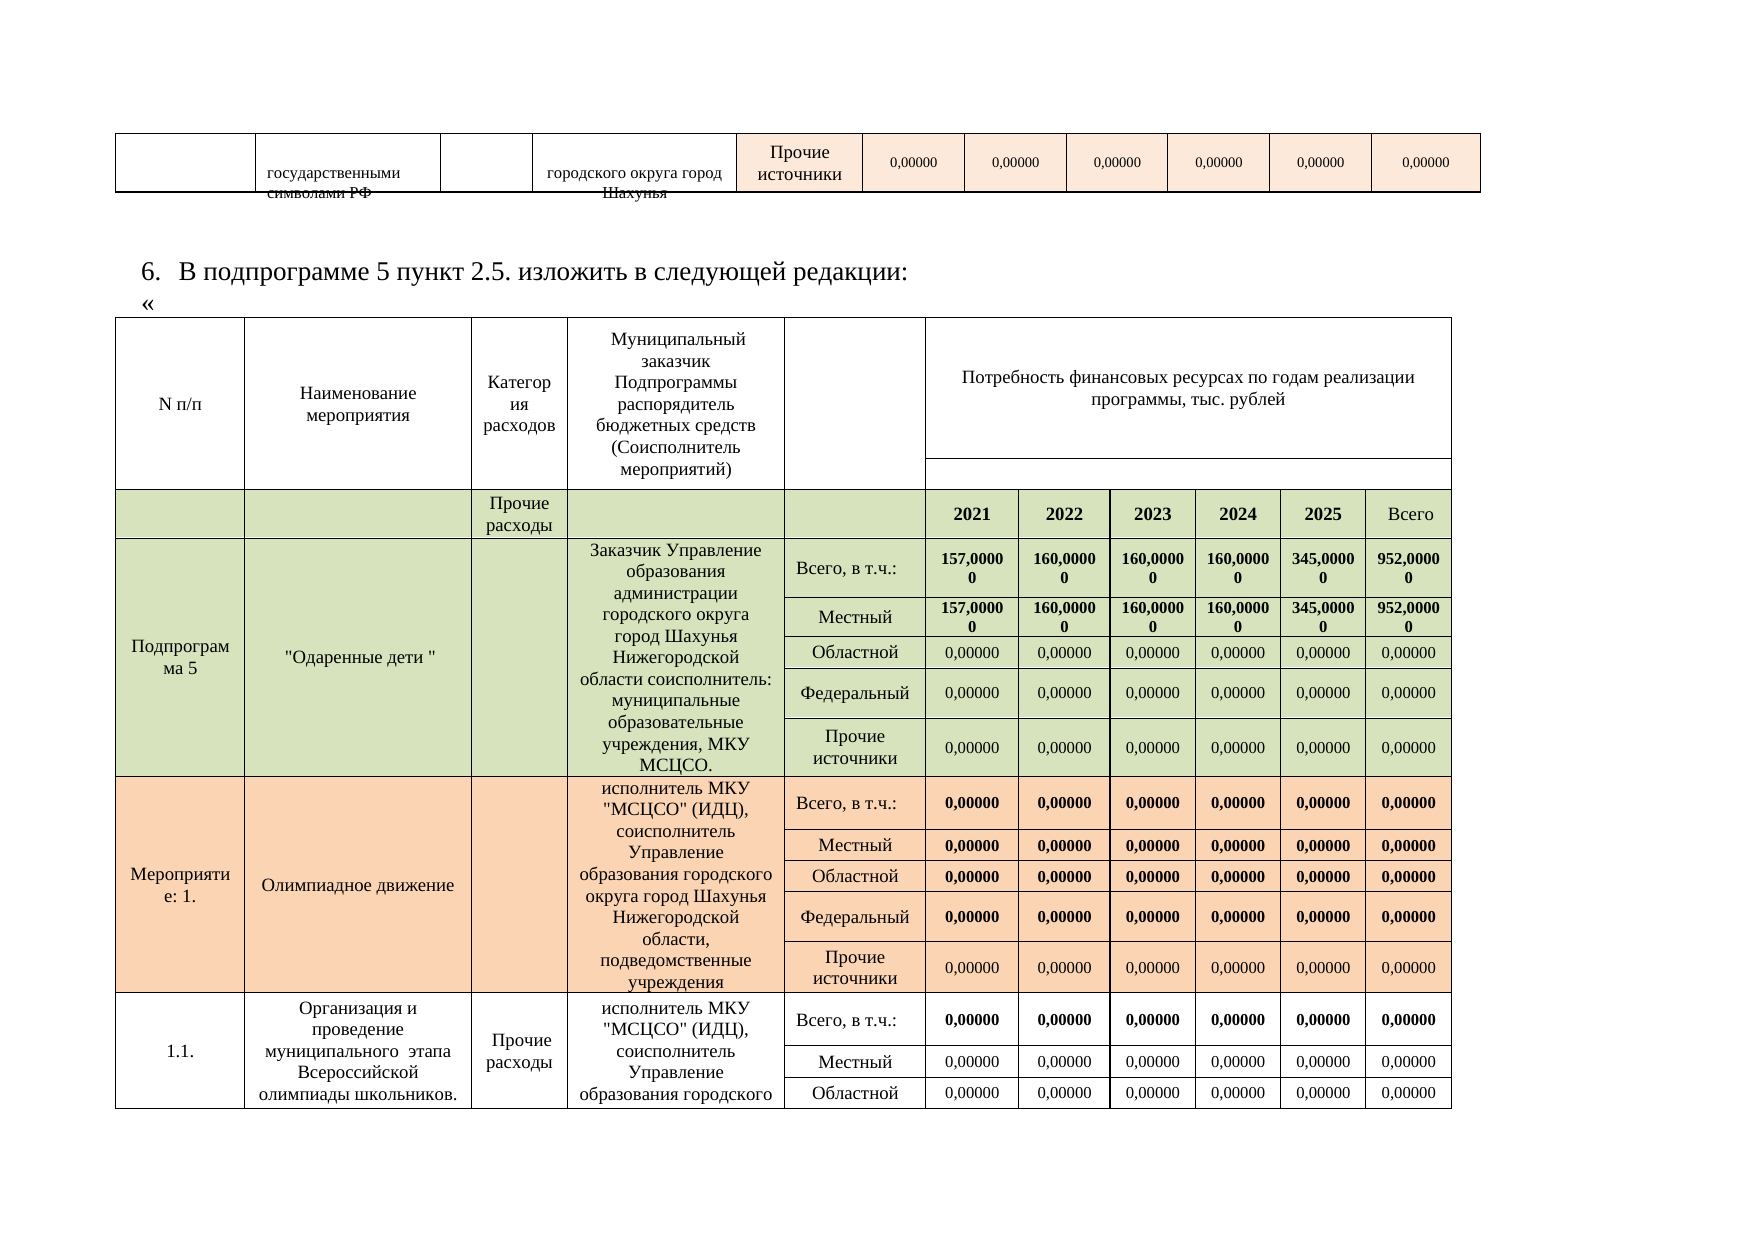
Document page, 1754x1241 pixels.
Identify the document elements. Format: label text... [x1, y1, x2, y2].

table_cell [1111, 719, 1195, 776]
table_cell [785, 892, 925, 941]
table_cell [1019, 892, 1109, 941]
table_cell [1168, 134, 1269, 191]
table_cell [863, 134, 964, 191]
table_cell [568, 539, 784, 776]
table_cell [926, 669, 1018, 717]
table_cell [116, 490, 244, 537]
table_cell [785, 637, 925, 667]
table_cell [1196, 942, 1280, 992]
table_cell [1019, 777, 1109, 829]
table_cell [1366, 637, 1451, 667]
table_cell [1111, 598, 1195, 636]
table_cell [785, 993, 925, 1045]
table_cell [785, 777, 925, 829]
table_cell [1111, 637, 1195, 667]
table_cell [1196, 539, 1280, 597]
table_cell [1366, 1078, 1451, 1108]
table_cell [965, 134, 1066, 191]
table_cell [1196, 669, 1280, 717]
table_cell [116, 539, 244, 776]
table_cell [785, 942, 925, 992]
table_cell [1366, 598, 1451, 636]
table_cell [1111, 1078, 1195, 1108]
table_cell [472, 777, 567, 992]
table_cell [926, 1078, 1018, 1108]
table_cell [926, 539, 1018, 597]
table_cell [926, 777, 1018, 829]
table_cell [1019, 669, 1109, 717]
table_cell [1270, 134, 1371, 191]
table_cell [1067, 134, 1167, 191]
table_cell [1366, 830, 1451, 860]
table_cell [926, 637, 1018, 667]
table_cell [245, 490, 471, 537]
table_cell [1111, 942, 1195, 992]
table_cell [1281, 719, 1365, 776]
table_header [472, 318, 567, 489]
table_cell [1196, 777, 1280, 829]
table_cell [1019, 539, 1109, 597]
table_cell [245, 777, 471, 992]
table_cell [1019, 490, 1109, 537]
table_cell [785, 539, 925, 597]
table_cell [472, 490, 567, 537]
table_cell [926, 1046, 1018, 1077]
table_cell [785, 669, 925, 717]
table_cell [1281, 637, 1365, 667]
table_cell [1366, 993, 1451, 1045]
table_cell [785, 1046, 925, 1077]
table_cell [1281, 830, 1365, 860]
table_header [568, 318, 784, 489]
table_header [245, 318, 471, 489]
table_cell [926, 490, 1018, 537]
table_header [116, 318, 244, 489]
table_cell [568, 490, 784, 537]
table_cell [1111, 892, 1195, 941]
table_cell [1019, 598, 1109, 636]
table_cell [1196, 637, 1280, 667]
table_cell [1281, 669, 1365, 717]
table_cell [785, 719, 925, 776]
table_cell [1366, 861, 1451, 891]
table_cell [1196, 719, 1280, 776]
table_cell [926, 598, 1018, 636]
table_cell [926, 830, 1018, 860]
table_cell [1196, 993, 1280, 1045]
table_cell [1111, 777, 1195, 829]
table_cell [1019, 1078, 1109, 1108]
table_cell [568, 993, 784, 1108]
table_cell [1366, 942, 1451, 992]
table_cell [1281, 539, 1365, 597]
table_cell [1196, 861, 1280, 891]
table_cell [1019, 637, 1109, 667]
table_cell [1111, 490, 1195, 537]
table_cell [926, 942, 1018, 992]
list В подпрограмме 5 пункт 2.5. изложить в следующей редакции: [141, 255, 1651, 286]
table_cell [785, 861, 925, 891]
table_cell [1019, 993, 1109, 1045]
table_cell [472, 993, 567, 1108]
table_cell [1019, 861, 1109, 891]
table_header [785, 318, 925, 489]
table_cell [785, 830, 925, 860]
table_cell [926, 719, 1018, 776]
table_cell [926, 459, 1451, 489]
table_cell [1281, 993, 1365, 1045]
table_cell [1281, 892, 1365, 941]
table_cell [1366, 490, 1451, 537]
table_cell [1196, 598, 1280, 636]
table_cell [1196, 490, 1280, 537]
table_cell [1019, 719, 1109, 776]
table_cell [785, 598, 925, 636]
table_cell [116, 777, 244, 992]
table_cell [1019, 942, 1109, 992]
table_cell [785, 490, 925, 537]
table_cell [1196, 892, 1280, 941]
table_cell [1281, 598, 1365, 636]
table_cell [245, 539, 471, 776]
text « [141, 286, 1651, 317]
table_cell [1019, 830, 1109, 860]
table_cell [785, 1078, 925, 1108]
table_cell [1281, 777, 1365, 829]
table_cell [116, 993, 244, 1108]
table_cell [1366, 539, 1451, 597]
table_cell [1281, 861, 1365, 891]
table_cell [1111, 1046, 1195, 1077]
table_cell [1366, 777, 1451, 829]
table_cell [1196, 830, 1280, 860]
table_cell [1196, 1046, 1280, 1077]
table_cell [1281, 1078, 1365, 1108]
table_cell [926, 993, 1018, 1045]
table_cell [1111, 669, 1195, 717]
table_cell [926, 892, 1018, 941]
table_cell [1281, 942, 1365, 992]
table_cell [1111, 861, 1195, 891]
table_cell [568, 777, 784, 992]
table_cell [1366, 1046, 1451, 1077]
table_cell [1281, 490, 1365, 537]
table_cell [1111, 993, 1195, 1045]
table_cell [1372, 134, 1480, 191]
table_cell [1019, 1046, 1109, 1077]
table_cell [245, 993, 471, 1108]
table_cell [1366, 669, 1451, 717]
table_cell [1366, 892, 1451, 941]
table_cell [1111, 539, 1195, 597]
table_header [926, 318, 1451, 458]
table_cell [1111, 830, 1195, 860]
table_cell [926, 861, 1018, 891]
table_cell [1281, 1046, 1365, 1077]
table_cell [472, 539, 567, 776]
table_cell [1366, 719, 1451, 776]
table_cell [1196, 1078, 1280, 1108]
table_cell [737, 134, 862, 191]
